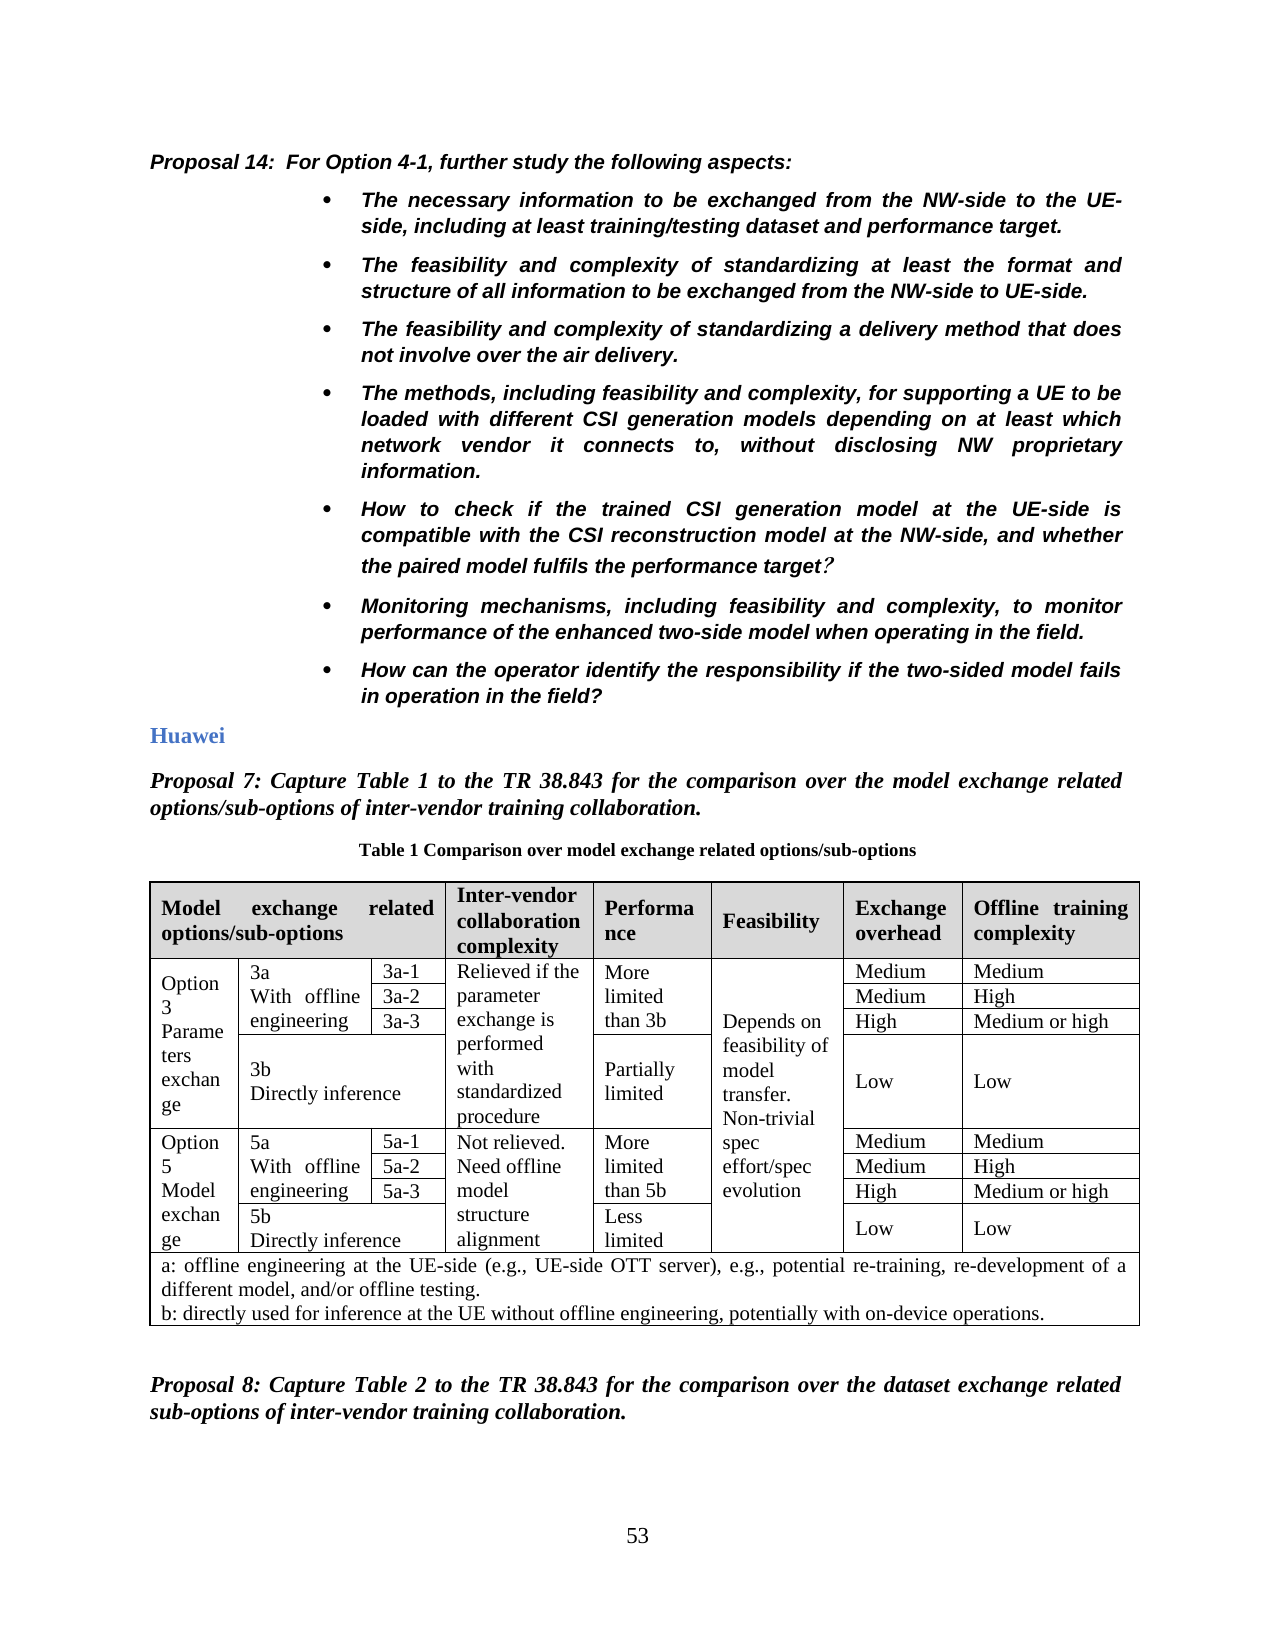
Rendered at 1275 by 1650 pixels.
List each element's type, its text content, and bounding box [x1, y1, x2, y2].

table_cell Not relieved. Need offline model structure alignment [446, 1129, 593, 1252]
table_cell Medium [844, 959, 962, 983]
table_cell Medium [844, 1154, 962, 1178]
list The necessary information to be exchanged from the NW-side to the UE-side, including at least training/testing dataset and performance target. [323, 188, 1125, 238]
table_header Inter-vendor collaboration complexity [446, 883, 593, 958]
table_cell Option 5 Model exchange [151, 1129, 238, 1252]
table_cell High [963, 1154, 1139, 1178]
table_cell Medium [963, 959, 1139, 983]
table_header Performance [594, 883, 711, 958]
table_cell a: offline engineering at the UE-side (e.g., UE-side OTT server), e.g., potential re-training, re-development of a different model, and/or offline testing. b: directly used for inference at the UE without offline engineering, potentially with on-device operations. [151, 1253, 1139, 1325]
table_cell Medium or high [963, 1009, 1139, 1033]
table_cell More limited than 3b [594, 959, 711, 1033]
table_cell Relieved if the parameter exchange is performed with standardized procedure [446, 959, 593, 1128]
table_cell Low [844, 1035, 962, 1128]
list The feasibility and complexity of standardizing at least the format and structure of all information to be exchanged from the NW-side to UE-side. [323, 253, 1125, 302]
table_cell 5a With offline engineering [239, 1129, 371, 1203]
table_cell 3a With offline engineering [239, 959, 371, 1033]
table_header Feasibility [712, 883, 843, 958]
table_cell Medium [963, 1129, 1139, 1153]
table_cell 5a-2 [372, 1154, 445, 1178]
table_cell 3a-1 [372, 959, 445, 983]
table_cell 5b Directly inference [239, 1204, 445, 1252]
table_header Model exchange related options/sub-options [151, 883, 445, 958]
table_cell More limited than 5b [594, 1129, 711, 1203]
list Monitoring mechanisms, including feasibility and complexity, to monitor performance of the enhanced two-side model when operating in the field. [323, 594, 1125, 644]
table_cell High [844, 1009, 962, 1033]
text Huawei [150, 722, 1125, 749]
table_cell Low [844, 1204, 962, 1252]
table_cell Less limited [594, 1204, 711, 1252]
table_cell Low [963, 1035, 1139, 1128]
table_cell Option 3 Parameters exchange [151, 959, 238, 1128]
list How can the operator identify the responsibility if the two-sided model fails in operation in the field? [323, 658, 1125, 708]
list How to check if the trained CSI generation model at the UE-side is compatible with the CSI reconstruction model at the NW-side, and whether the paired model fulfils the performance target？ [323, 497, 1125, 579]
table_cell High [963, 984, 1139, 1008]
table_cell 3a-2 [372, 984, 445, 1008]
table_cell Medium or high [963, 1179, 1139, 1203]
table_header Offline training complexity [963, 883, 1139, 958]
table_cell 3a-3 [372, 1009, 445, 1033]
table_cell 3b Directly inference [239, 1035, 445, 1128]
text For Option 4-1, further study the following aspects: [150, 150, 1125, 174]
table_header Exchange overhead [844, 883, 962, 958]
list The feasibility and complexity of standardizing a delivery method that does not involve over the air delivery. [323, 317, 1125, 367]
table_cell Medium [844, 1129, 962, 1153]
table_cell 5a-3 [372, 1179, 445, 1203]
table_cell Low [963, 1204, 1139, 1252]
table_cell Medium [844, 984, 962, 1008]
list The methods, including feasibility and complexity, for supporting a UE to be loaded with different CSI generation models depending on at least which network vendor it connects to, without disclosing NW proprietary information. [323, 381, 1125, 483]
table_cell Partially limited [594, 1035, 711, 1128]
table_cell High [844, 1179, 962, 1203]
table_cell Depends on feasibility of model transfer. Non-trivial spec effort/spec evolution [712, 959, 843, 1252]
table_cell 5a-1 [372, 1129, 445, 1153]
